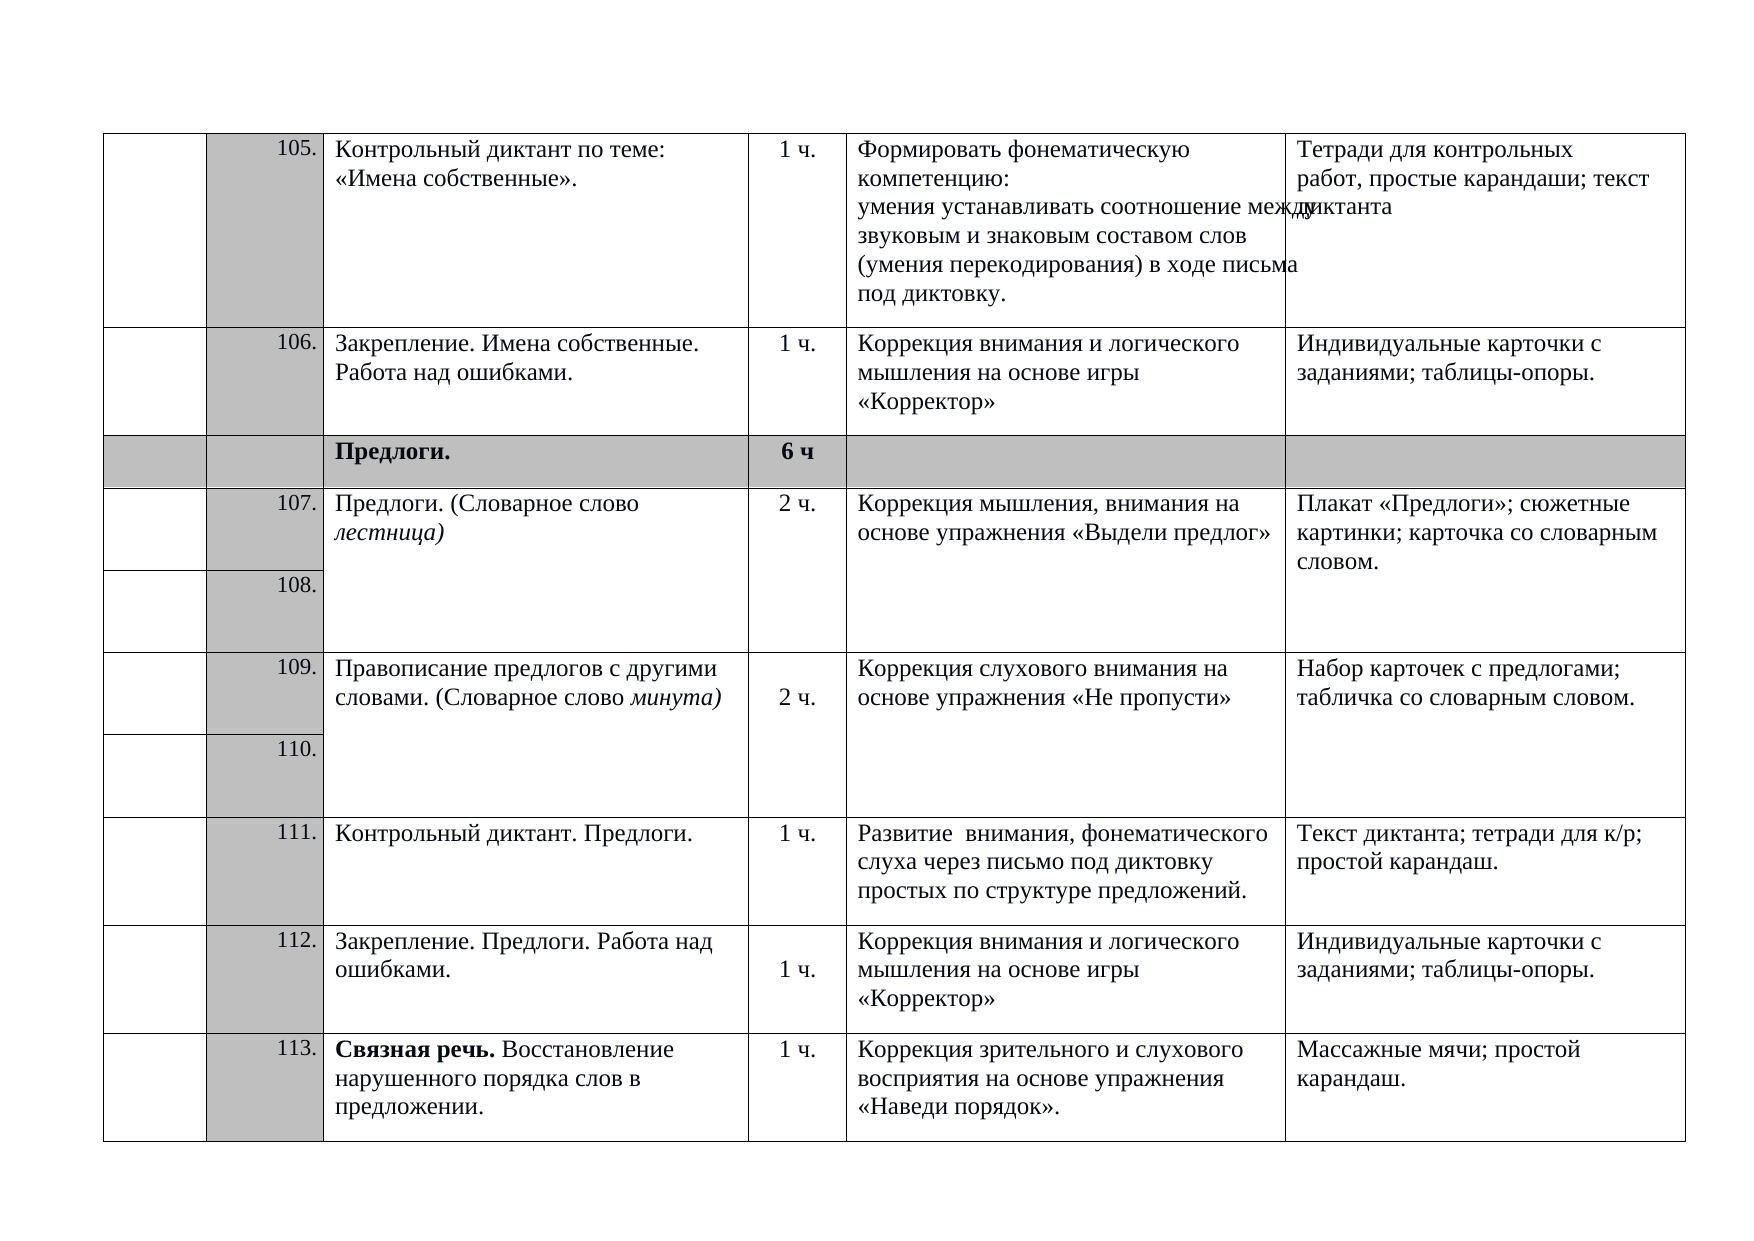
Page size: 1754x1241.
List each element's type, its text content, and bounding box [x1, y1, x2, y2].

table_cell 1 ч. [749, 926, 846, 1033]
table_cell Контрольный диктант по теме: «Имена собственные». [324, 134, 748, 327]
table_cell [207, 134, 323, 327]
table_cell Связная речь. Восстановление нарушенного порядка слов в предложении. [324, 1034, 748, 1141]
table_cell Контрольный диктант. Предлоги. [324, 818, 748, 925]
table_cell [104, 328, 206, 435]
table_cell [207, 489, 323, 570]
table_cell [207, 653, 323, 734]
table_cell [104, 818, 206, 925]
table_cell Плакат «Предлоги»; сюжетные картинки; карточка со словарным словом. [1286, 489, 1685, 652]
table_cell Массажные мячи; простой карандаш. [1286, 1034, 1685, 1141]
table_cell Набор карточек с предлогами; табличка со словарным словом. [1286, 653, 1685, 817]
table_cell [104, 735, 206, 817]
table_cell Индивидуальные карточки с заданиями; таблицы-опоры. [1286, 328, 1685, 435]
table_cell [104, 489, 206, 570]
table_cell [104, 571, 206, 652]
table_cell Тетради для контрольных работ, простые карандаши; текст диктанта [1286, 134, 1685, 327]
table_cell [104, 436, 206, 487]
table_cell Формировать фонематическую компетенцию: умения устанавливать соотношение между звуковым и знаковым составом слов (умения перекодирования) в ходе письма под диктовку. [847, 134, 1285, 327]
table_cell [207, 735, 323, 817]
table_cell [207, 571, 323, 652]
table_cell Коррекция слухового внимания на основе упражнения «Не пропусти» [847, 653, 1285, 817]
table_cell [104, 926, 206, 1033]
table_cell [207, 1034, 323, 1141]
table_cell [104, 1034, 206, 1141]
table_cell Коррекция зрительного и слухового восприятия на основе упражнения «Наведи порядок». [847, 1034, 1285, 1141]
table_cell [104, 653, 206, 734]
table_cell Развитие внимания, фонематического слуха через письмо под диктовку простых по структуре предложений. [847, 818, 1285, 925]
table_cell Закрепление. Имена собственные. Работа над ошибками. [324, 328, 748, 435]
table_cell Коррекция мышления, внимания на основе упражнения «Выдели предлог» [847, 489, 1285, 652]
table_cell 1 ч. [749, 134, 846, 327]
table_cell [1286, 436, 1685, 487]
table_cell [207, 926, 323, 1033]
table_cell Закрепление. Предлоги. Работа над ошибками. [324, 926, 748, 1033]
table_cell 1 ч. [749, 818, 846, 925]
table_cell [104, 134, 206, 327]
table_cell 1 ч. [749, 328, 846, 435]
table_cell Коррекция внимания и логического мышления на основе игры «Корректор» [847, 328, 1285, 435]
table_cell Предлоги. (Словарное слово лестница) [324, 489, 748, 652]
table_cell 1 ч. [749, 1034, 846, 1141]
table_cell 6 ч [749, 436, 846, 487]
table_cell Текст диктанта; тетради для к/р; простой карандаш. [1286, 818, 1685, 925]
table_cell Коррекция внимания и логического мышления на основе игры «Корректор» [847, 926, 1285, 1033]
table_cell Индивидуальные карточки с заданиями; таблицы-опоры. [1286, 926, 1685, 1033]
table_cell [207, 328, 323, 435]
table_cell [207, 818, 323, 925]
table_cell Предлоги. [324, 436, 748, 487]
table_cell Правописание предлогов с другими словами. (Словарное слово минута) [324, 653, 748, 817]
table_cell 2 ч. [749, 653, 846, 817]
table_cell [207, 436, 323, 487]
table_cell [847, 436, 1285, 487]
table_cell 2 ч. [749, 489, 846, 652]
